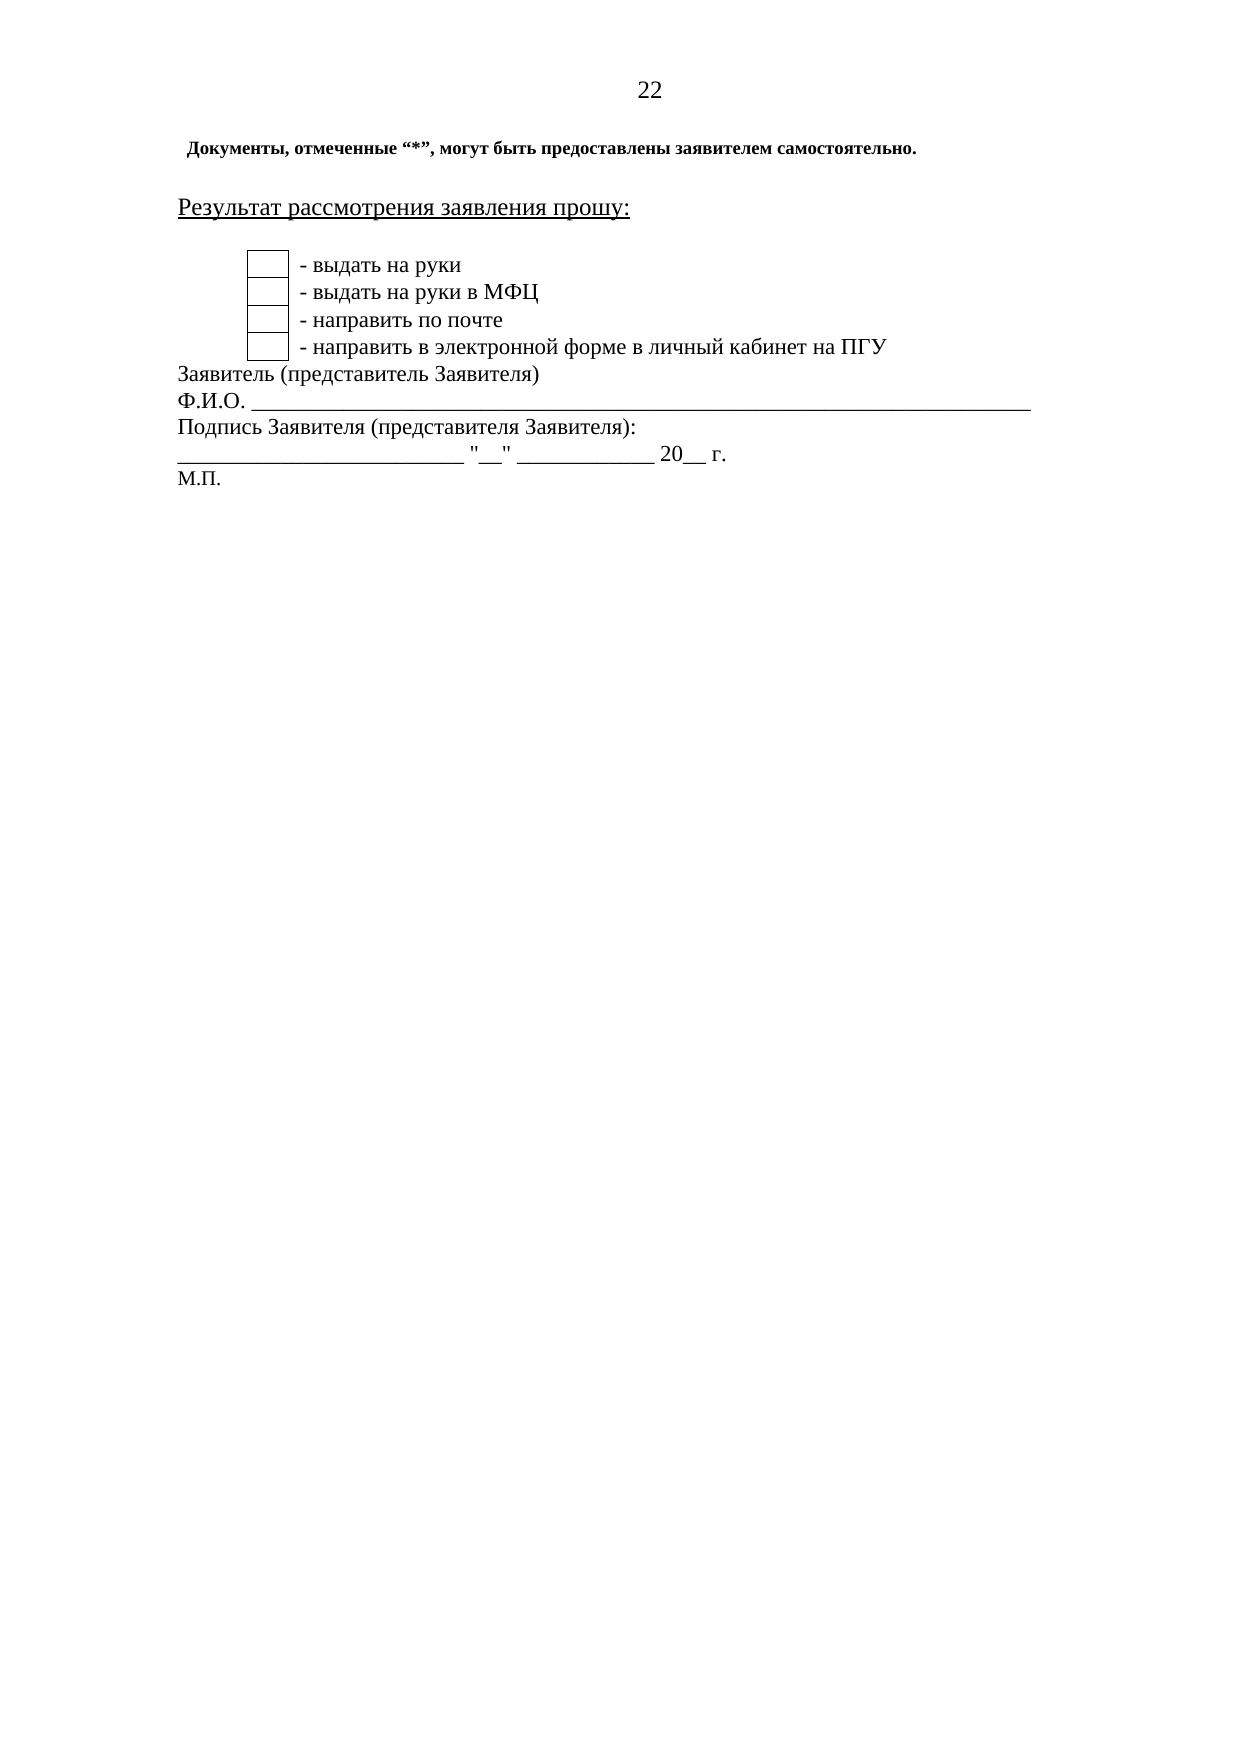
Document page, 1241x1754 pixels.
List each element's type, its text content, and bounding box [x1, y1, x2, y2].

table_cell - направить в электронной форме в личный кабинет на ПГУ [289, 332, 1240, 359]
text М.П. [177, 466, 1122, 490]
table_header - выдать на руки [289, 250, 1240, 277]
text Заявитель (представитель Заявителя) [177, 361, 1122, 387]
text Подпись Заявителя (представителя Заявителя): [177, 413, 1122, 439]
text Документы, отмеченные “*”, могут быть предоставлены заявителем самостоятельно. [177, 137, 1122, 159]
table_cell [248, 278, 288, 305]
table_header [248, 251, 288, 277]
table_cell - направить по почте [289, 305, 1240, 332]
text _________________________ "__" ____________ 20__ г. [177, 439, 1122, 466]
table_cell [248, 306, 288, 332]
text Ф.И.О. ____________________________________________________________________ [177, 387, 1122, 413]
table_cell - выдать на руки в МФЦ [289, 277, 1240, 305]
text Результат рассмотрения заявления прошу: [177, 192, 1122, 221]
table_cell [248, 333, 288, 359]
